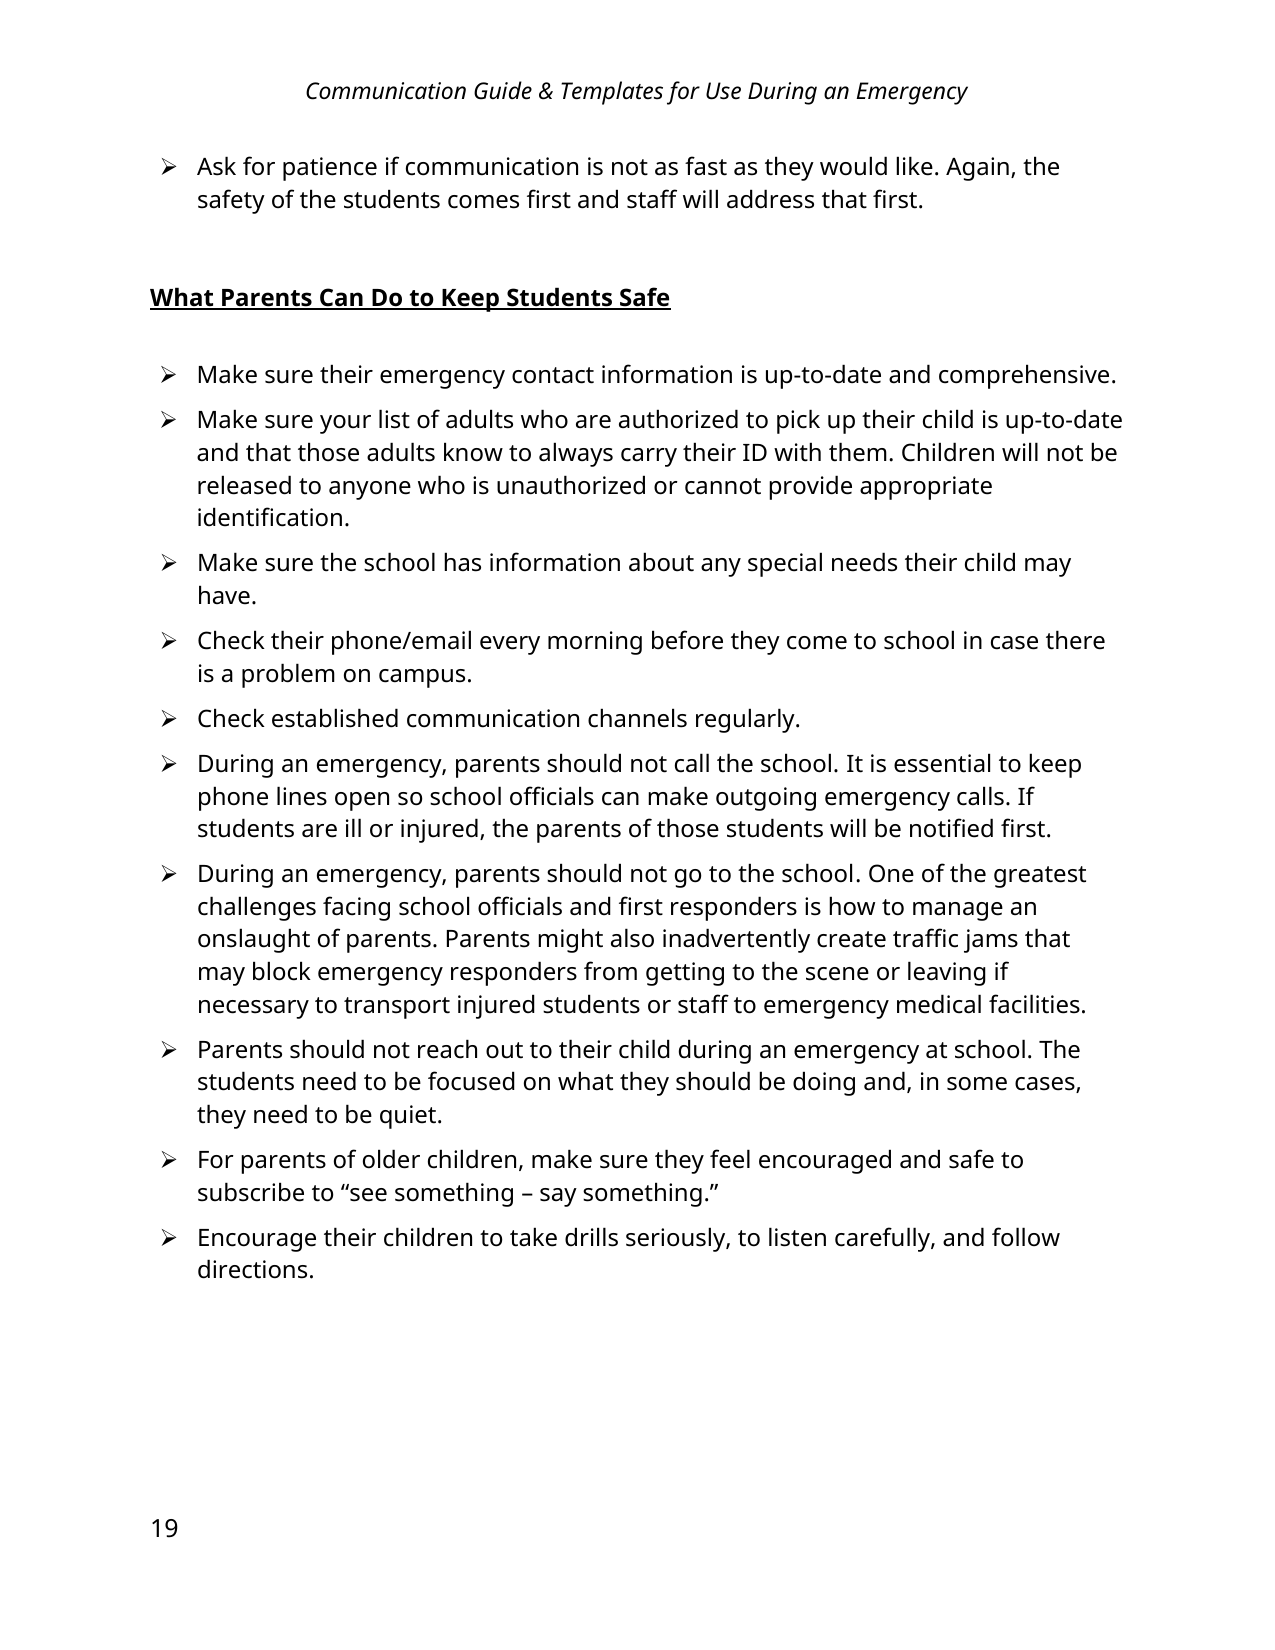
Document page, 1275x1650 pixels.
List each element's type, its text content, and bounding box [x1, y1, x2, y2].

list Check their phone/email every morning before they come to school in case there is a problem on campus. [159, 624, 1125, 689]
text What Parents Can Do to Keep Students Safe [150, 248, 1125, 313]
list Encourage their children to take drills seriously, to listen carefully, and follow directions. [159, 1221, 1125, 1286]
list Make sure your list of adults who are authorized to pick up their child is up-to-date and that those adults know to always carry their ID with them. Children will not be released to anyone who is unauthorized or cannot provide appropriate identification. [159, 403, 1125, 534]
list Check established communication channels regularly. [159, 702, 1125, 734]
list Parents should not reach out to their child during an emergency at school. The students need to be focused on what they should be doing and, in some cases, they need to be quiet. [159, 1032, 1125, 1130]
list Make sure their emergency contact information is up-to-date and comprehensive. [159, 358, 1125, 391]
list Make sure the school has information about any special needs their child may have. [159, 546, 1125, 611]
list During an emergency, parents should not call the school. It is essential to keep phone lines open so school officials can make outgoing emergency calls. If students are ill or injured, the parents of those students will be notified first. [159, 747, 1125, 844]
list Ask for patience if communication is not as fast as they would like. Again, the safety of the students comes first and staff will address that first. [159, 150, 1125, 215]
list For parents of older children, make sure they feel encouraged and safe to subscribe to “see something – say something.” [159, 1143, 1125, 1208]
list During an emergency, parents should not go to the school. One of the greatest challenges facing school officials and first responders is how to manage an onslaught of parents. Parents might also inadvertently create traffic jams that may block emergency responders from getting to the scene or leaving if necessary to transport injured students or staff to emergency medical facilities. [159, 857, 1125, 1020]
